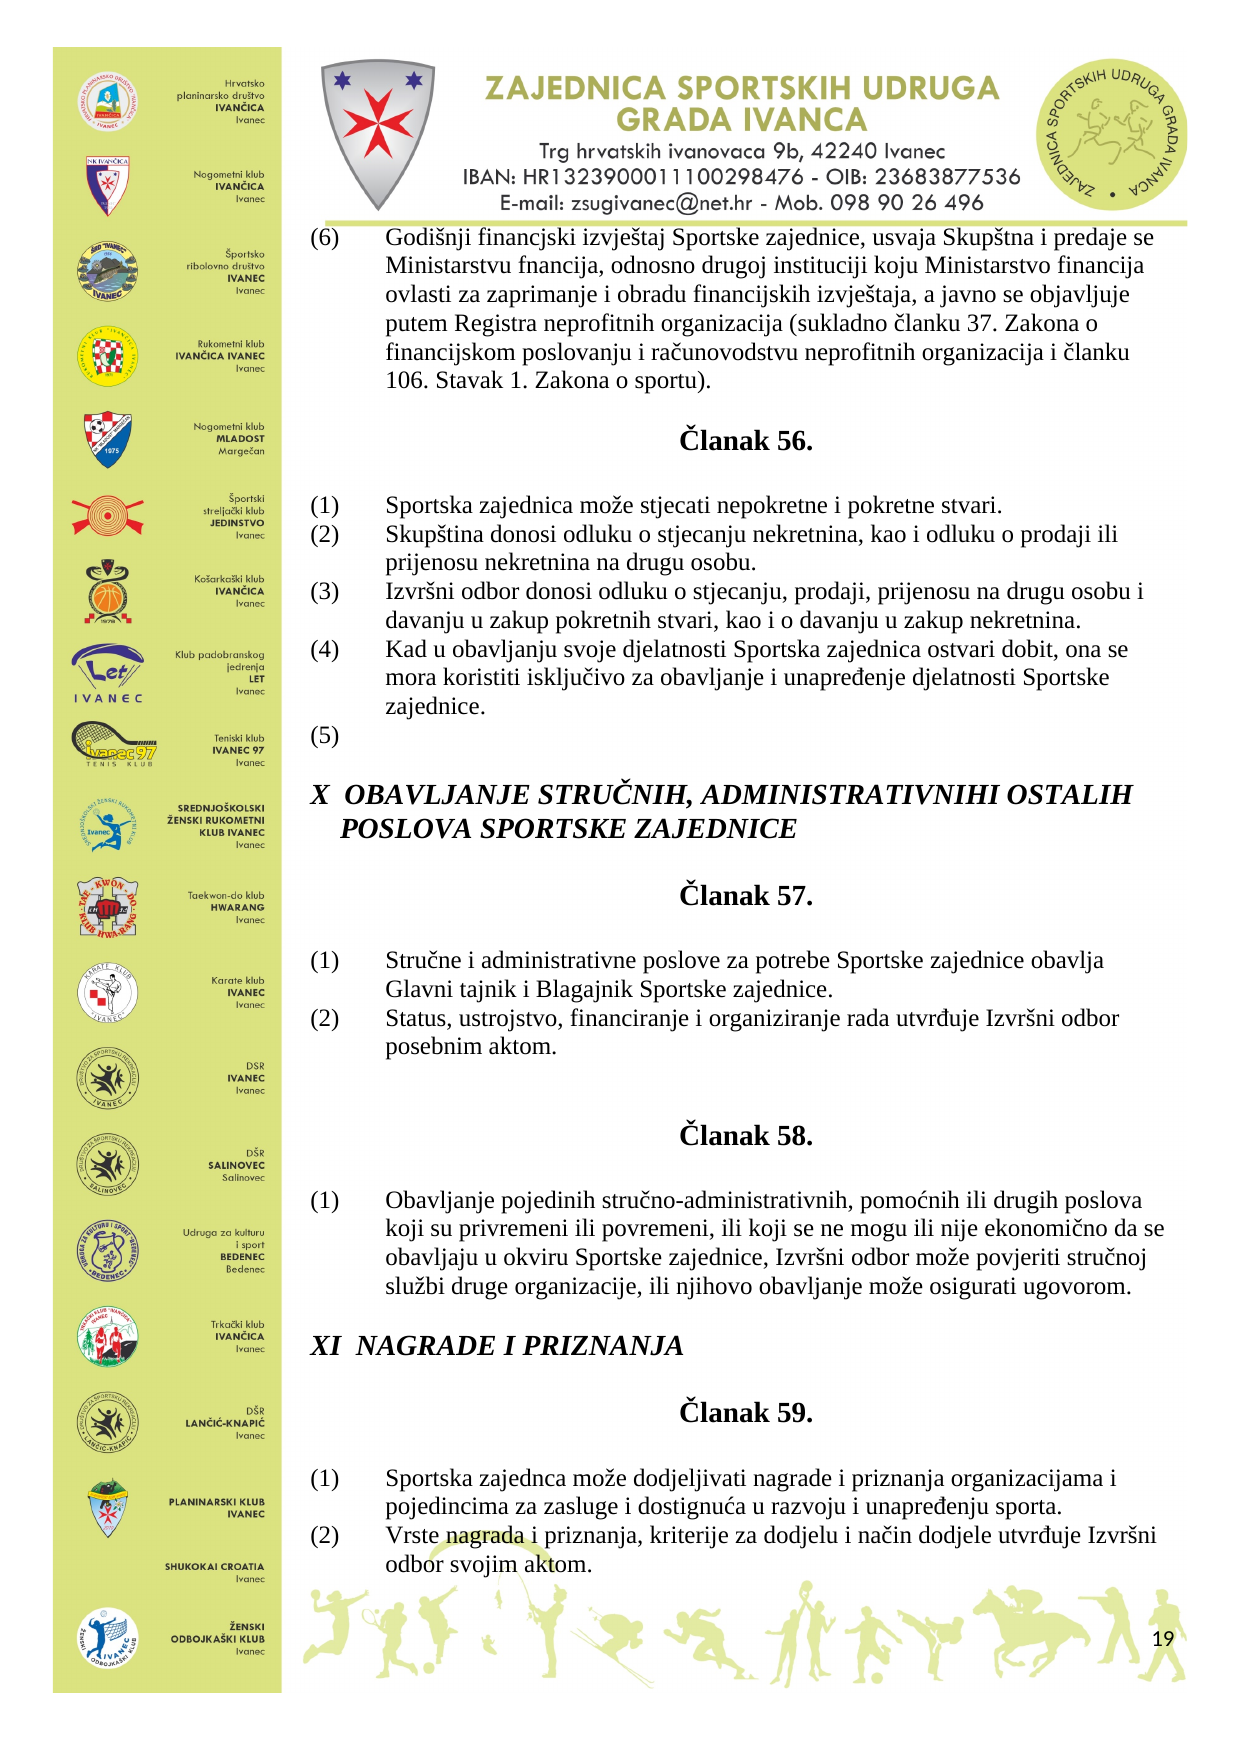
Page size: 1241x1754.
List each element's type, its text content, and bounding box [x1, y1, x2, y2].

list Stručne i administrativne poslove za potrebe Sportske zajednice obavlja Glavni tajnik i Blagajnik Sportske zajednice. [310, 945, 1174, 1003]
list Kad u obavljanju svoje djelatnosti Sportska zajednica ostvari dobit, ona se mora koristiti isključivo za obavljanje i unapređenje djelatnosti Sportske zajednice. [310, 634, 1174, 720]
list Vrste nagrada i priznanja, kriterije za dodjelu i način dodjele utvrđuje Izvršni odbor svojim aktom. [310, 1520, 1174, 1578]
list Obavljanje pojedinih stručno-administrativnih, pomoćnih ili drugih poslova koji su privremeni ili povremeni, ili koji se ne mogu ili nije ekonomično da se obavljaju u okviru Sportske zajednice, Izvršni odbor može povjeriti stručnoj službi druge organizacije, ili njihovo obavljanje može osigurati ugovorom. [310, 1185, 1174, 1300]
list X OBAVLJANJE STRUČNIH, ADMINISTRATIVNIHI OSTALIH POSLOVA SPORTSKE ZAJEDNICE [310, 777, 1174, 844]
list Sportska zajednca može dodjeljivati nagrade i priznanja organizacijama i pojedincima za zasluge i dostignuća u razvoju i unapređenju sporta. [310, 1463, 1174, 1520]
list Godišnji financjski izvještaj Sportske zajednice, usvaja Skupštna i predaje se Ministarstvu fnancija, odnosno drugoj instituciji koju Ministarstvo financija ovlasti za zaprimanje i obradu financijskih izvještaja, a javno se objavljuje putem Registra neprofitnih organizacija (sukladno članku 37. Zakona o financijskom poslovanju i računovodstvu neprofitnih organizacija i članku 106. Stavak 1. Zakona o sportu). [310, 222, 1174, 394]
list Izvršni odbor donosi odluku o stjecanju, prodaji, prijenosu na drugu osobu i davanju u zakup pokretnih stvari, kao i o davanju u zakup nekretnina. [310, 576, 1174, 634]
list XI NAGRADE I PRIZNANJA [310, 1328, 1174, 1362]
list Članak 56. [310, 423, 1174, 456]
list Članak 59. [310, 1396, 1174, 1429]
list Status, ustrojstvo, financiranje i organiziranje rada utvrđuje Izvršni odbor posebnim aktom. [310, 1003, 1174, 1060]
list Članak 58. [310, 1118, 1174, 1151]
list Sportska zajednica može stjecati nepokretne i pokretne stvari. [310, 490, 1174, 519]
list Članak 57. [310, 878, 1174, 912]
picture [52, 47, 1188, 1693]
list Skupština donosi odluku o stjecanju nekretnina, kao i odluku o prodaji ili prijenosu nekretnina na drugu osobu. [310, 519, 1174, 576]
